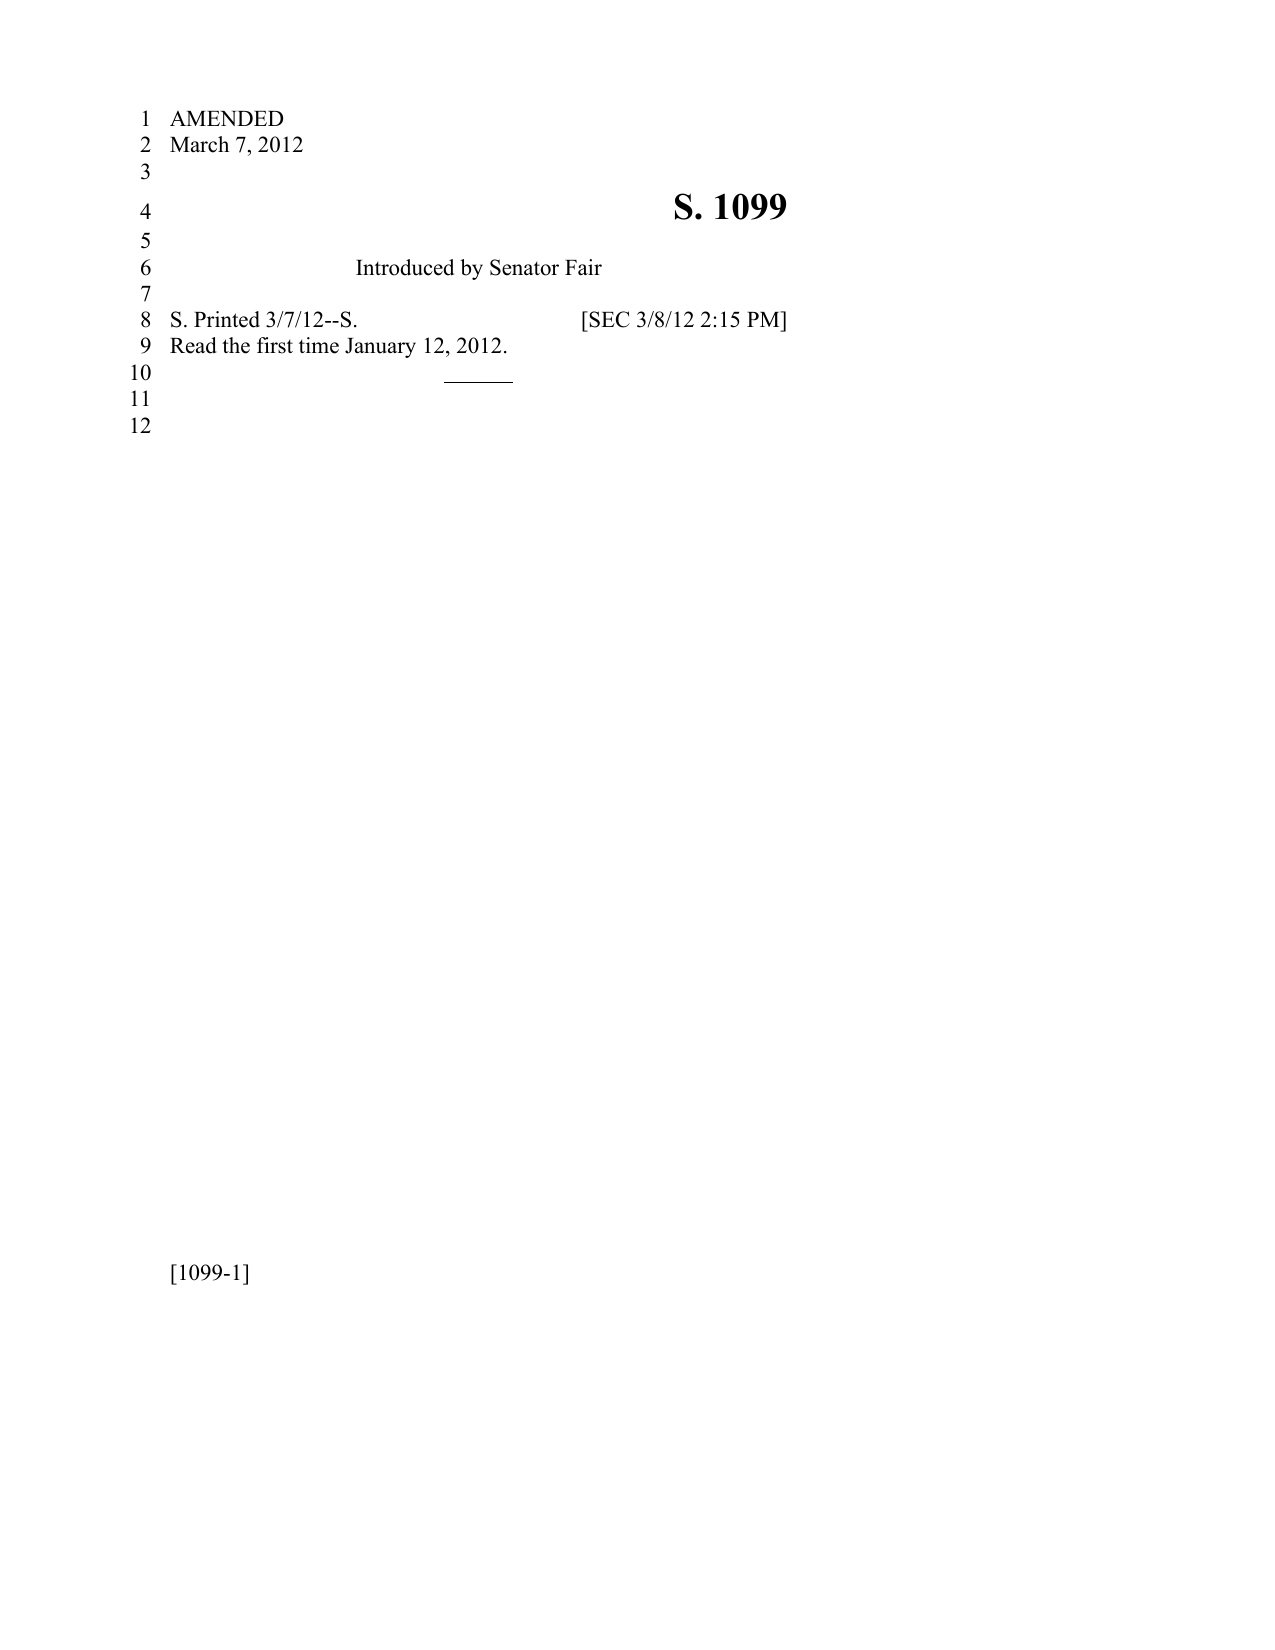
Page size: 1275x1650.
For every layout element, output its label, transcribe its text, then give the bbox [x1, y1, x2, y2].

text Read the first time January 12, 2012. [169, 333, 787, 359]
text March 7, 2012 [169, 131, 787, 158]
text AMENDED [169, 105, 787, 131]
text Introduced by Senator Fair [169, 253, 787, 280]
text S. Printed 3/7/12--S. [SEC 3/8/12 2:15 PM] [169, 306, 787, 333]
text S. 1099 [169, 184, 787, 227]
